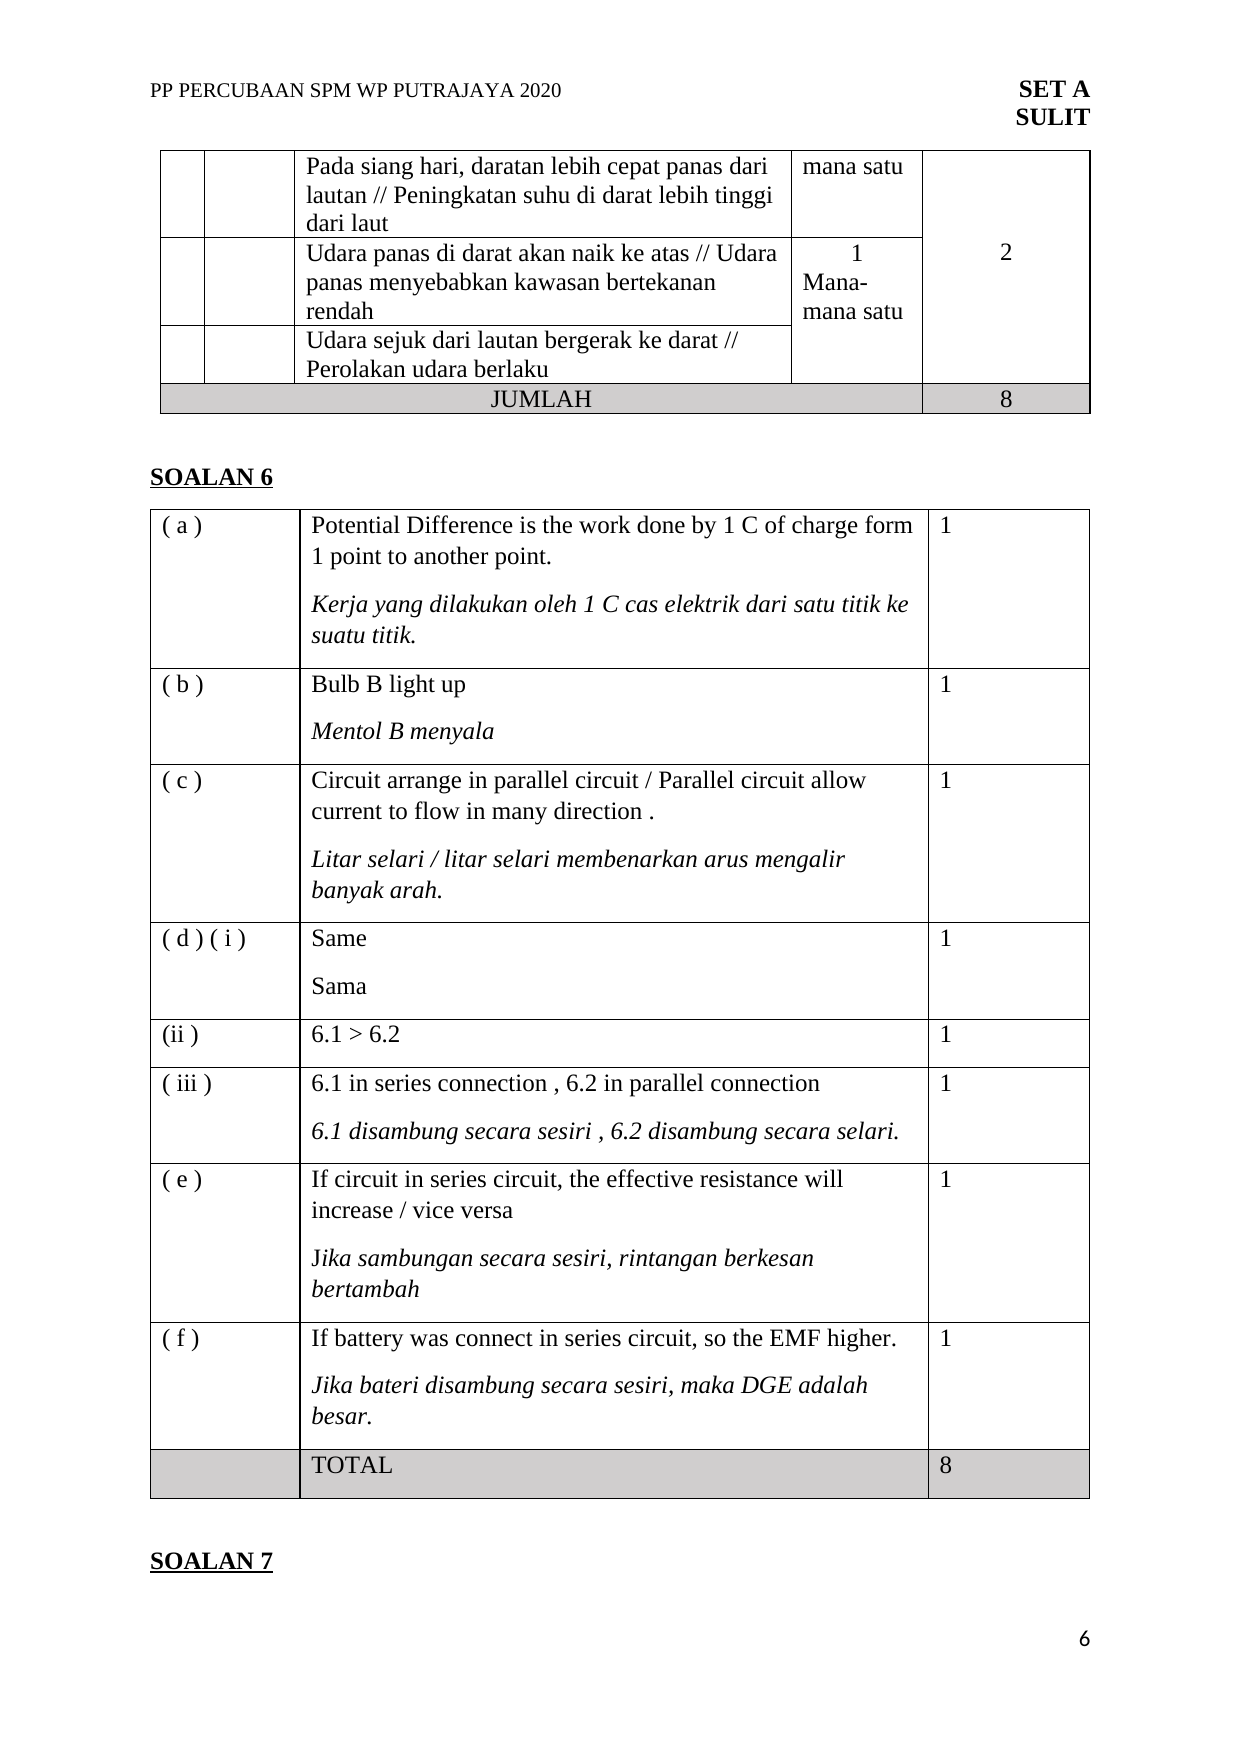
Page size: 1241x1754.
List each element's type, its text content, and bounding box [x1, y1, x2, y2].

table_cell 1 [929, 1068, 1089, 1163]
table_header Potential Difference is the work done by 1 C of charge form 1 point to another point. Kerja yang dilakukan oleh 1 C cas elektrik dari satu titik ke suatu titik. [301, 510, 928, 668]
table_cell 1 [929, 669, 1089, 764]
table_cell ( d ) ( i ) [151, 923, 299, 1018]
table_cell 1 Mana-mana satu [792, 151, 922, 237]
table_cell ( b ) [151, 669, 299, 764]
table_cell Circuit arrange in parallel circuit / Parallel circuit allow current to flow in many direction . Litar selari / litar selari membenarkan arus mengalir banyak arah. [301, 765, 928, 922]
table_cell [161, 326, 204, 383]
table_cell 6.1 > 6.2 [301, 1020, 928, 1067]
table_cell ( e ) [151, 1164, 299, 1322]
table_cell 6.1 in series connection , 6.2 in parallel connection 6.1 disambung secara sesiri , 6.2 disambung secara selari. [301, 1068, 928, 1163]
table_cell If battery was connect in series circuit, so the EMF higher. Jika bateri disambung secara sesiri, maka DGE adalah besar. [301, 1323, 928, 1449]
table_cell If circuit in series circuit, the effective resistance will increase / vice versa Jika sambungan secara sesiri, rintangan berkesan bertambah [301, 1164, 928, 1322]
text SOALAN 7 [150, 1546, 1090, 1575]
table_cell 8 [923, 384, 1089, 413]
table_cell JUMLAH [161, 384, 922, 413]
table_cell 8 [929, 1450, 1089, 1498]
table_header ( a ) [151, 510, 299, 668]
table_cell Pada siang hari, daratan lebih cepat panas dari lautan // Peningkatan suhu di darat lebih tinggi dari laut [295, 151, 791, 237]
table_cell Same Sama [301, 923, 928, 1018]
table_cell [161, 151, 204, 237]
table_cell 1 [929, 1323, 1089, 1449]
table_cell ( f ) [151, 1323, 299, 1449]
table_cell 1 [929, 1020, 1089, 1067]
table_cell 1 [929, 765, 1089, 922]
table_cell (ii ) [151, 1020, 299, 1067]
table_cell ( c ) [151, 765, 299, 922]
table_cell 2 [923, 151, 1089, 383]
table_cell [161, 238, 204, 324]
table_cell 1 [929, 1164, 1089, 1322]
table_cell [205, 326, 294, 383]
table_cell 1 [929, 923, 1089, 1018]
table_cell [151, 1450, 299, 1498]
table_cell Udara sejuk dari lautan bergerak ke darat // Perolakan udara berlaku [295, 326, 791, 383]
table_cell [205, 238, 294, 324]
table_cell 1 Mana-mana satu [792, 238, 922, 383]
table_cell Bulb B light up Mentol B menyala [301, 669, 928, 764]
table_cell ( iii ) [151, 1068, 299, 1163]
table_header 1 [929, 510, 1089, 668]
table_cell TOTAL [301, 1450, 928, 1498]
table_cell Udara panas di darat akan naik ke atas // Udara panas menyebabkan kawasan bertekanan rendah [295, 238, 791, 324]
table_cell [205, 151, 294, 237]
text SOALAN 6 [150, 462, 1090, 490]
